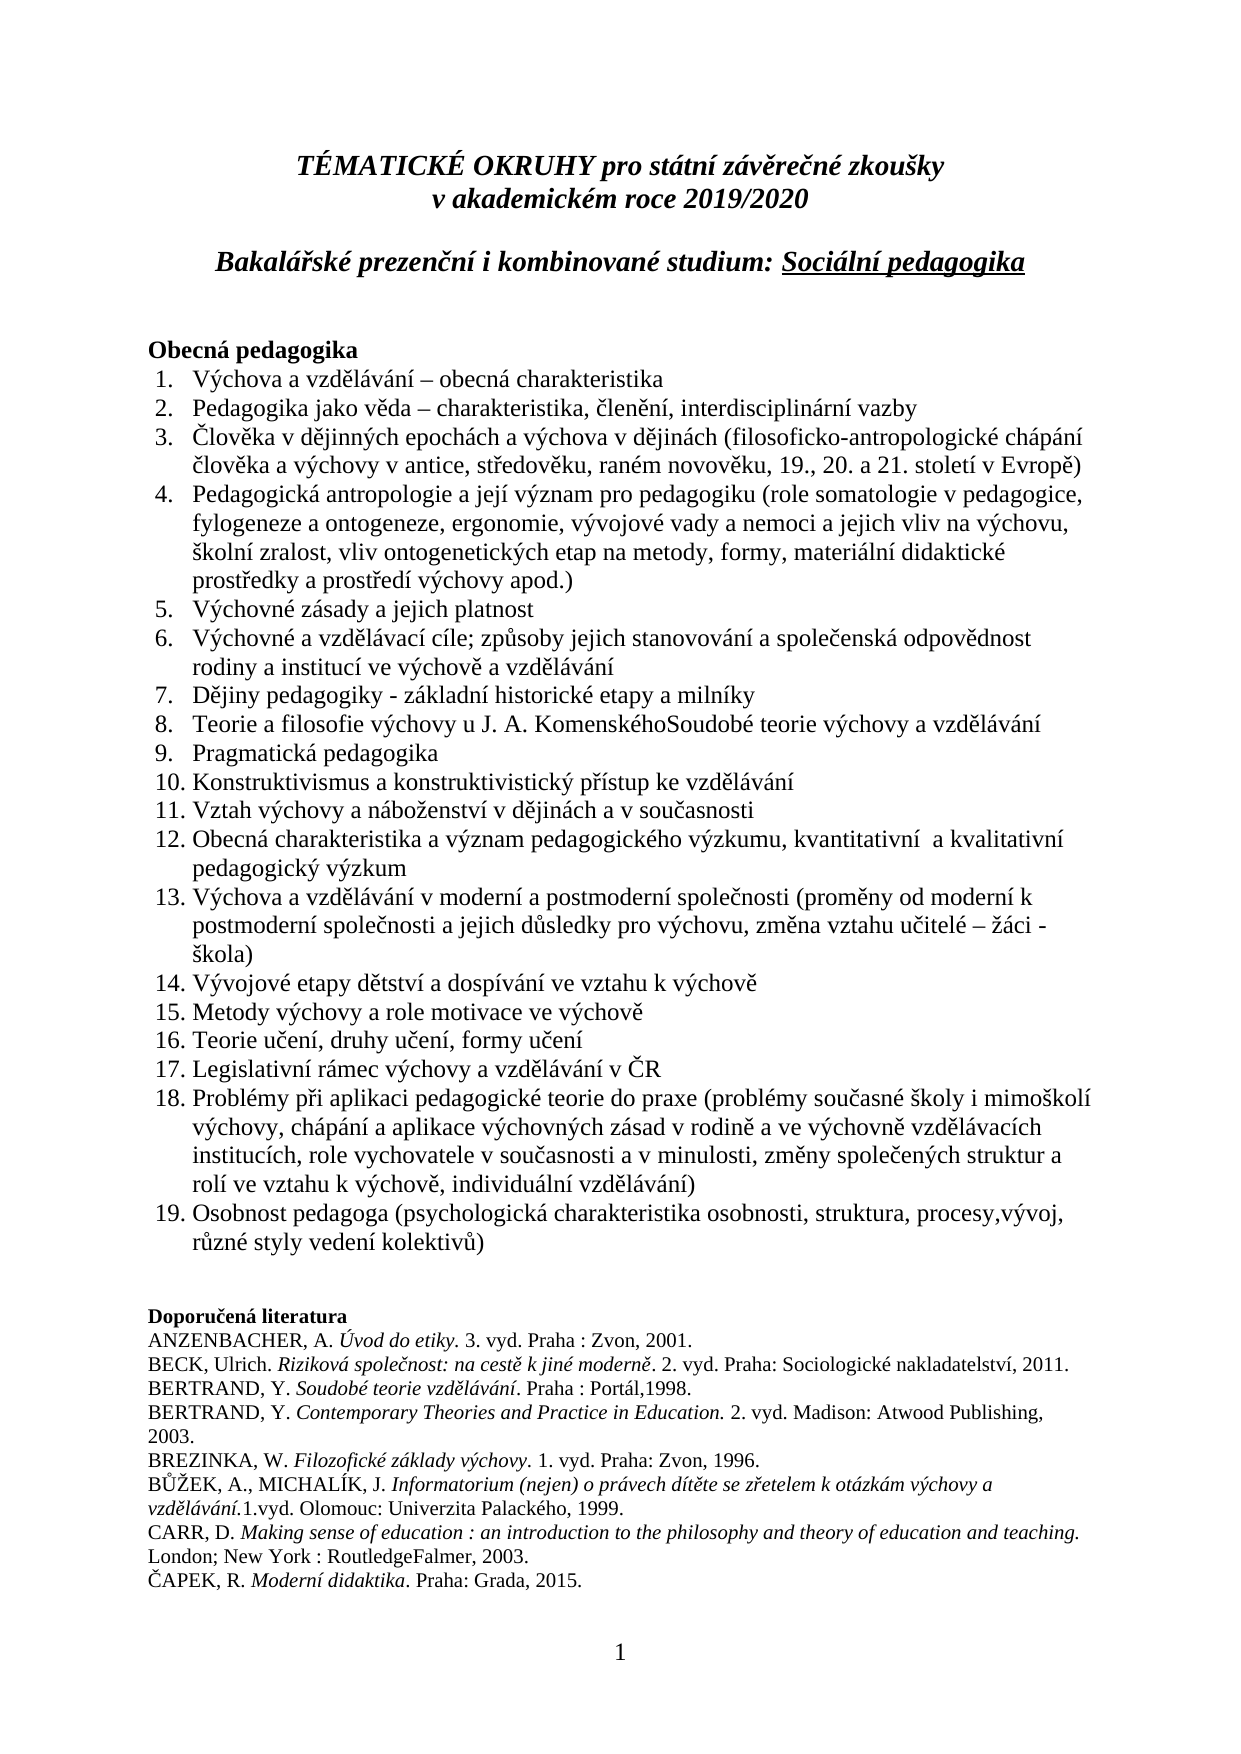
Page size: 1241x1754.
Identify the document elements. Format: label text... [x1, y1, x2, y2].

text 2003. [148, 1424, 1092, 1448]
text Bakalářské prezenční i kombinované studium: Sociální pedagogika [148, 244, 1092, 277]
text London; New York : RoutledgeFalmer, 2003. [148, 1544, 1092, 1568]
list Dějiny pedagogiky - základní historické etapy a milníky [154, 680, 1092, 709]
list Osobnost pedagoga (psychologická charakteristika osobnosti, struktura, procesy,vývoj, různé styly vedení kolektivů) [154, 1198, 1092, 1255]
list Pedagogická antropologie a její význam pro pedagogiku (role somatologie v pedagogice, fylogeneze a ontogeneze, ergonomie, vývojové vady a nemoci a jejich vliv na výchovu, školní zralost, vliv ontogenetických etap na metody, formy, materiální didaktické prostředky a prostředí výchovy apod.) [154, 479, 1092, 594]
list Vztah výchovy a náboženství v dějinách a v současnosti [154, 795, 1092, 824]
text BERTRAND, Y. Contemporary Theories and Practice in Education. 2. vyd. Madison: Atwood Publishing, [148, 1400, 1092, 1424]
text BŮŽEK, A., MICHALÍK, J. Informatorium (nejen) o právech dítěte se zřetelem k otázkám výchovy a [148, 1472, 1092, 1496]
text ČAPEK, R. Moderní didaktika. Praha: Grada, 2015. [148, 1568, 1092, 1592]
list Výchovné a vzdělávací cíle; způsoby jejich stanovování a společenská odpovědnost rodiny a institucí ve výchově a vzdělávání [154, 623, 1092, 680]
text BREZINKA, W. Filozofické základy výchovy. 1. vyd. Praha: Zvon, 1996. [148, 1448, 1092, 1472]
list Výchova a vzdělávání v moderní a postmoderní společnosti (proměny od moderní k postmoderní společnosti a jejich důsledky pro výchovu, změna vztahu učitelé – žáci - škola) [154, 882, 1092, 968]
list Pedagogika jako věda – charakteristika, členění, interdisciplinární vazby [154, 393, 1092, 422]
list Teorie a filosofie výchovy u J. A. KomenskéhoSoudobé teorie výchovy a vzdělávání [154, 709, 1092, 738]
text vzdělávání.1.vyd. Olomouc: Univerzita Palackého, 1999. [148, 1496, 1092, 1520]
list Člověka v dějinných epochách a výchova v dějinách (filosoficko-antropologické chápání člověka a výchovy v antice, středověku, raném novověku, 19., 20. a 21. století v Evropě) [154, 422, 1092, 479]
text Beck, Ulrich. Riziková společnost: na cestě k jiné moderně. 2. vyd. Praha: Sociologické nakladatelství, 2011. [148, 1352, 1092, 1376]
text Doporučená literatura [148, 1303, 1092, 1328]
text TÉMATICKÉ OKRUHY pro státní závěrečné zkoušky v akademickém roce 2019/2020 [148, 148, 1092, 215]
list Výchova a vzdělávání – obecná charakteristika [154, 364, 1092, 393]
text Obecná pedagogika [148, 335, 1092, 364]
list Vývojové etapy dětství a dospívání ve vztahu k výchově [154, 968, 1092, 997]
text ANZENBACHER, A. Úvod do etiky. 3. vyd. Praha : Zvon, 2001. [148, 1328, 1092, 1352]
list Obecná charakteristika a význam pedagogického výzkumu, kvantitativní a kvalitativní pedagogický výzkum [154, 824, 1092, 882]
list Pragmatická pedagogika [154, 738, 1092, 767]
list Legislativní rámec výchovy a vzdělávání v ČR [154, 1054, 1092, 1083]
text BERTRAND, Y. Soudobé teorie vzdělávání. Praha : Portál,1998. [148, 1376, 1092, 1400]
list Výchovné zásady a jejich platnost [154, 594, 1092, 623]
list Teorie učení, druhy učení, formy učení [154, 1025, 1092, 1054]
list Metody výchovy a role motivace ve výchově [154, 997, 1092, 1025]
list Problémy při aplikaci pedagogické teorie do praxe (problémy současné školy i mimoškolí výchovy, chápání a aplikace výchovných zásad v rodině a ve výchovně vzdělávacích institucích, role vychovatele v současnosti a v minulosti, změny společených struktur a rolí ve vztahu k výchově, individuální vzdělávání) [154, 1083, 1092, 1198]
list Konstruktivismus a konstruktivistický přístup ke vzdělávání [154, 767, 1092, 795]
text CARR, D. Making sense of education : an introduction to the philosophy and theory of education and teaching. [148, 1520, 1092, 1544]
